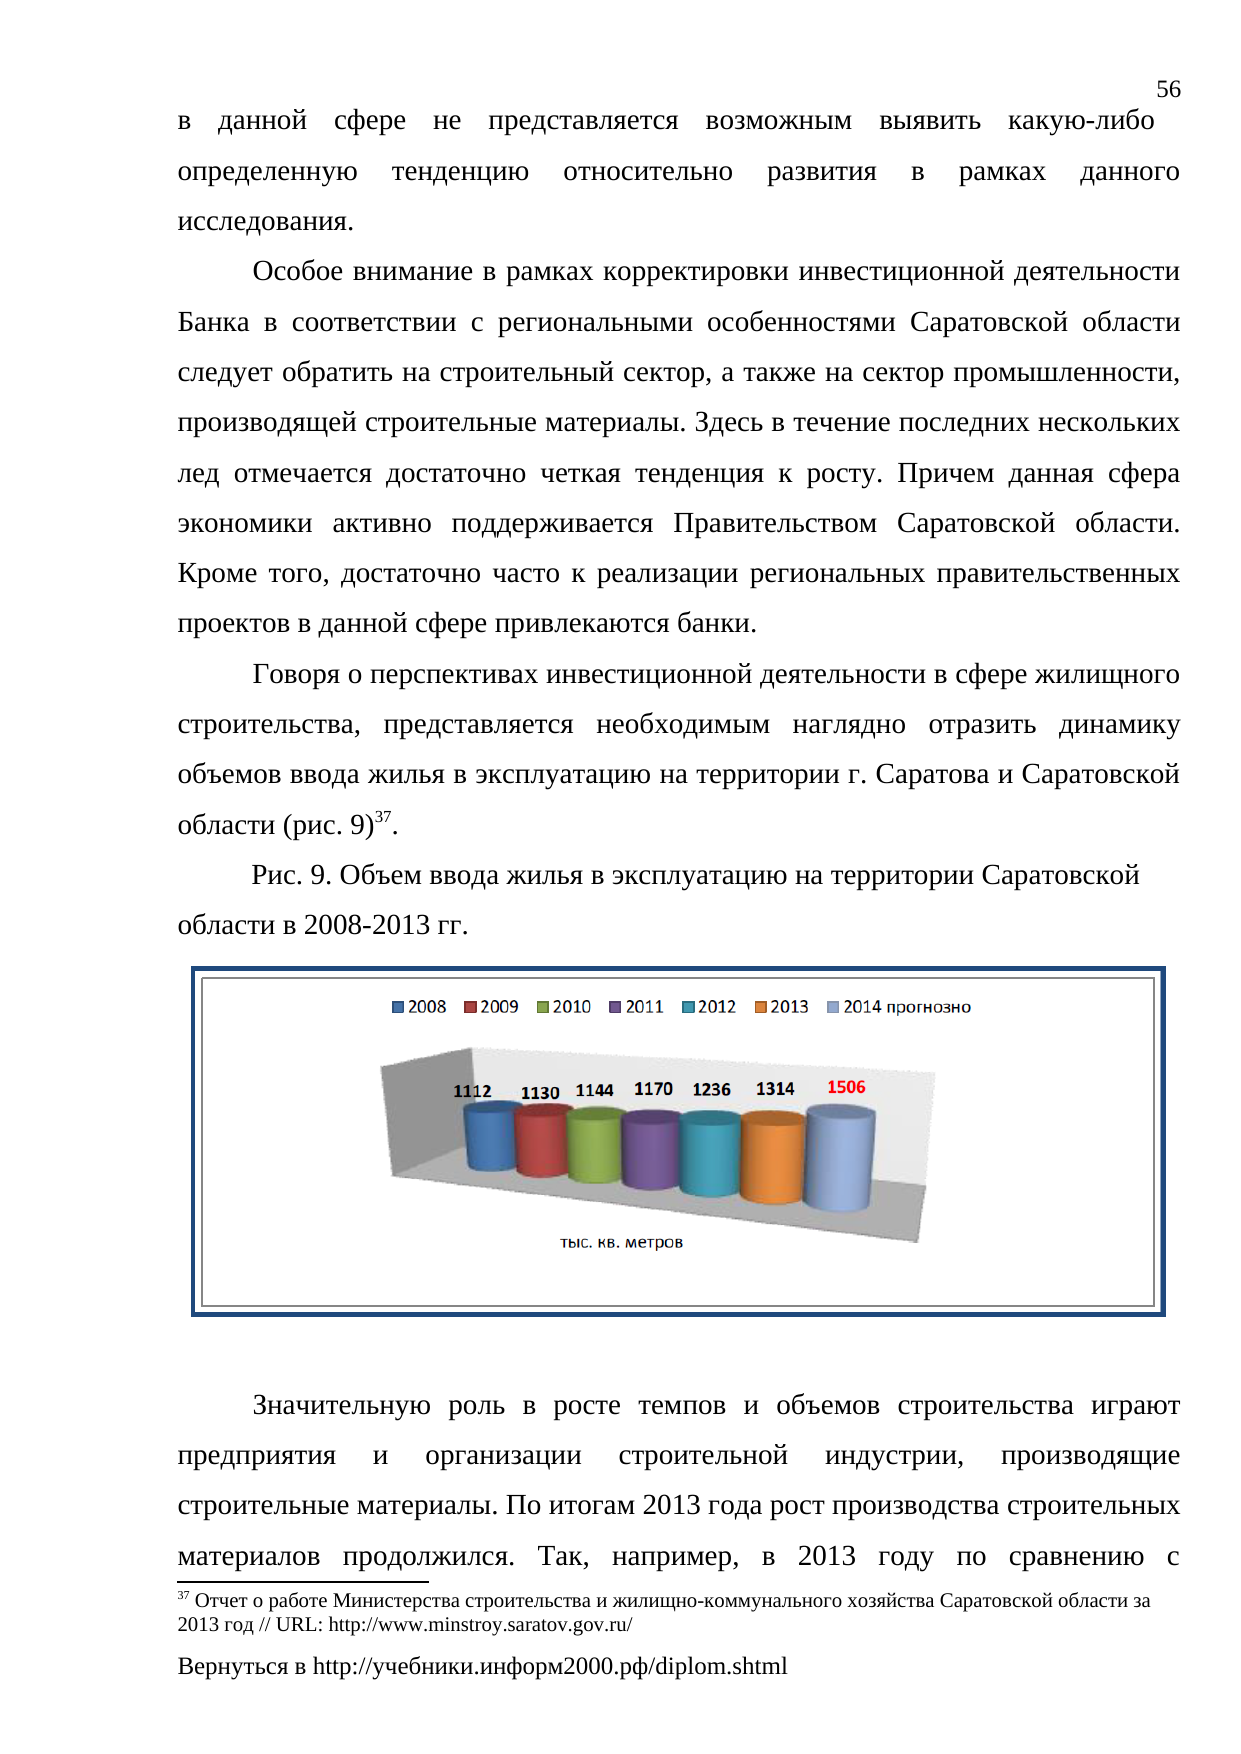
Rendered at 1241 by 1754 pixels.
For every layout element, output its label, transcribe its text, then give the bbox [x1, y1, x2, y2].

text Особое внимание в рамках корректировки инвестиционной деятельности Банка в соответствии с региональными особенностями Саратовской области следует обратить на строительный сектор, а также на сектор промышленности, производящей строительные материалы. Здесь в течение последних нескольких лед отмечается достаточно четкая тенденция к росту. Причем данная сфера экономики активно поддерживается Правительством Саратовской области. Кроме того, достаточно часто к реализации региональных правительственных проектов в данной сфере привлекаются банки. [177, 253, 1181, 639]
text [177, 1387, 1181, 1571]
text Рис. 9. Объем ввода жилья в эксплуатацию на территории Саратовской области в 2008-2013 гг. [177, 857, 1181, 955]
text Говоря о перспективах инвестиционной деятельности в сфере жилищного строительства, представляется необходимым наглядно отразить динамику объемов ввода жилья в эксплуатацию на территории г. Саратова и Саратовской области (рис. 9). [177, 656, 1181, 840]
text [177, 102, 1181, 237]
